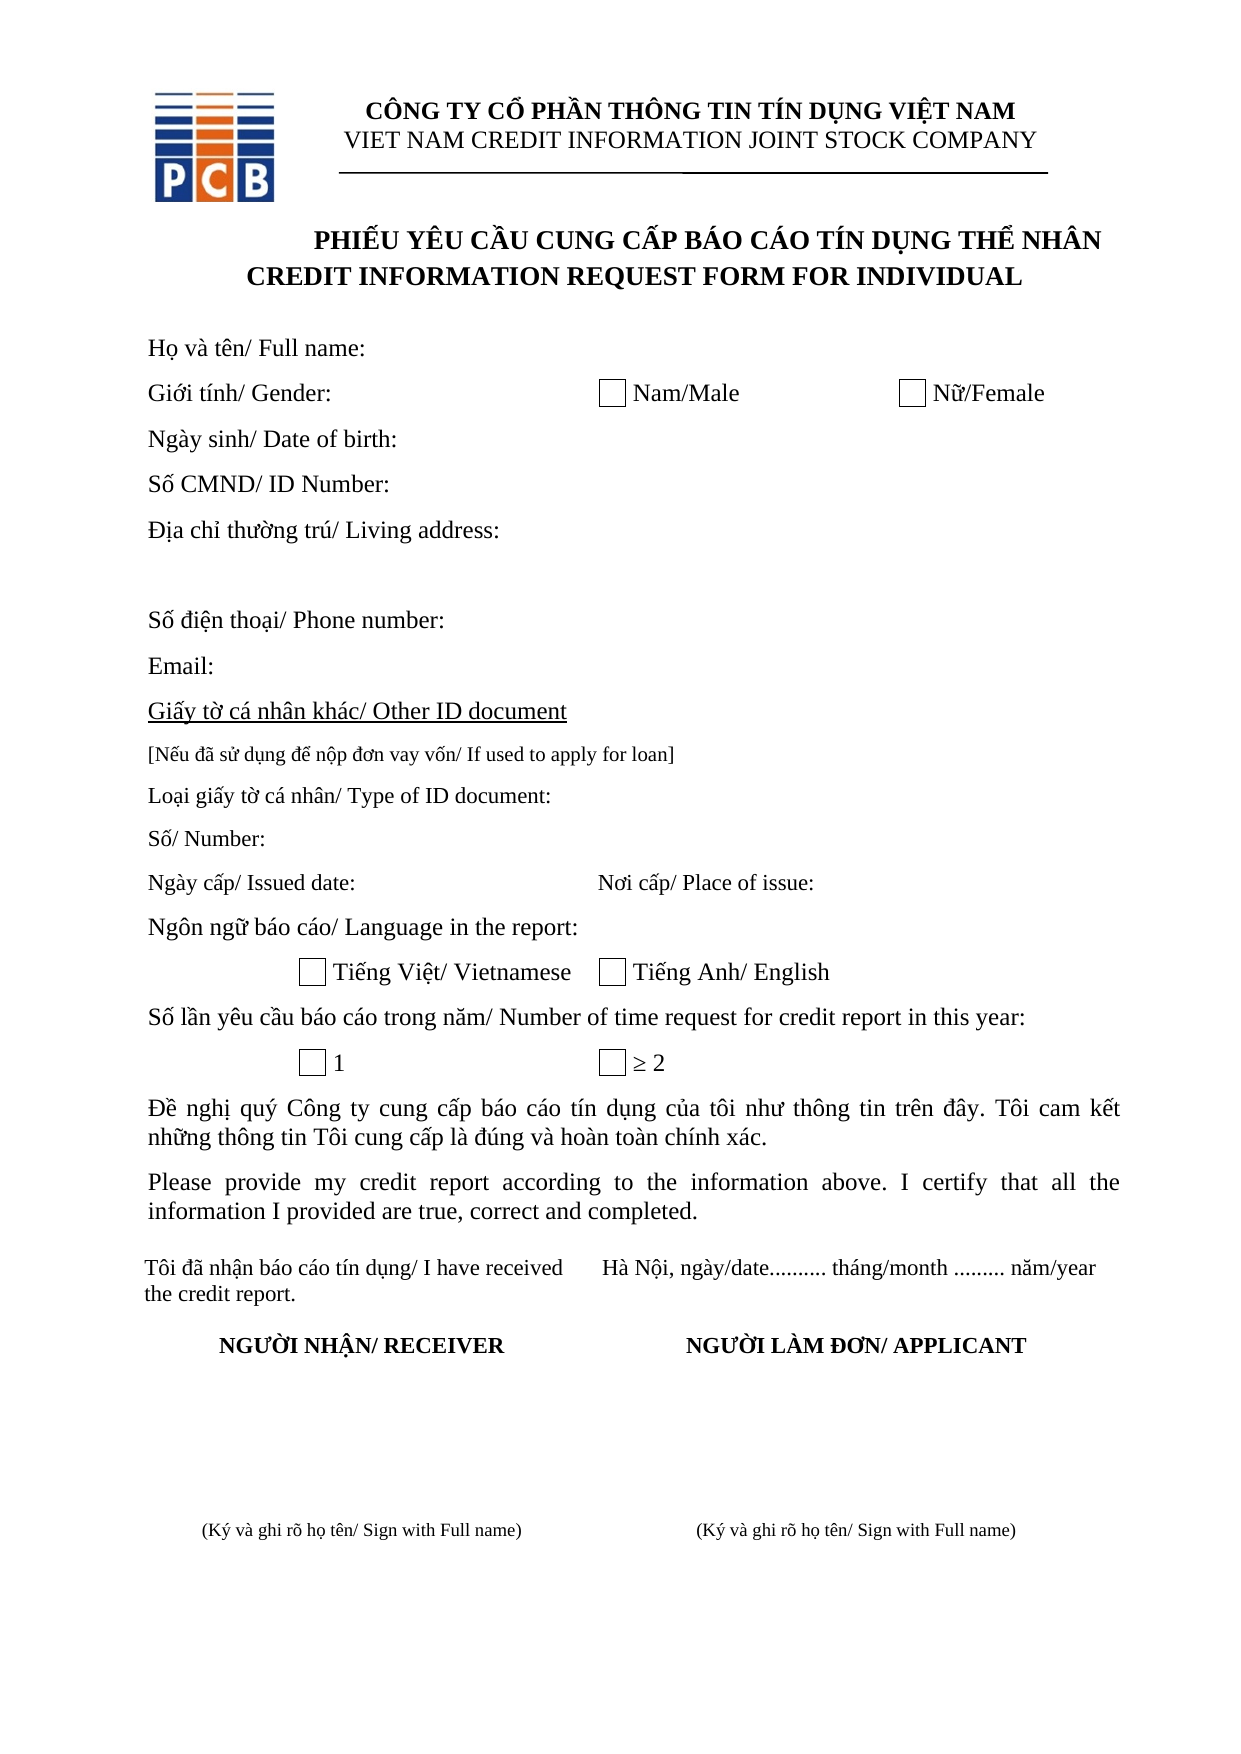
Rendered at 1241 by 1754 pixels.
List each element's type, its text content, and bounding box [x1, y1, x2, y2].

table_cell (Ký và ghi rõ họ tên/ Sign with Full name) [591, 1358, 1122, 1553]
text [Nếu đã sử dụng để nộp đơn vay vốn/ If used to apply for loan] [148, 742, 1122, 766]
text Ngày sinh/ Date of birth: [148, 424, 1122, 453]
text PHIẾU YÊU CẦU CUNG CẤP BÁO CÁO TÍN DỤNG THỂ NHÂN [148, 224, 1122, 255]
text 1 ≥ 2 [223, 1048, 1122, 1077]
text Ngôn ngữ báo cáo/ Language in the report: [148, 912, 1122, 940]
text CREDIT INFORMATION REQUEST FORM FOR INDIVIDUAL [148, 260, 1122, 291]
text Email: [148, 651, 1122, 680]
text Loại giấy tờ cá nhân/ Type of ID document: [148, 782, 1122, 809]
text Please provide my credit report according to the information above. I certify that all the information I provided are true, correct and completed. [148, 1167, 1122, 1225]
text Giấy tờ cá nhân khác/ Other ID document [148, 696, 1122, 725]
text Đề nghị quý Công ty cung cấp báo cáo tín dụng của tôi như thông tin trên đây. Tôi cam kết những thông tin Tôi cung cấp là đúng và hoàn toàn chính xác. [148, 1093, 1122, 1151]
table_header Hà Nội, ngày/date.......... tháng/month ......... năm/year [591, 1242, 1122, 1319]
text Số/ Number: [148, 826, 1122, 852]
text Giới tính/ Gender: Nam/Male Nữ/Female [148, 378, 1122, 407]
table_cell (Ký và ghi rõ họ tên/ Sign with Full name) [133, 1358, 591, 1553]
table_cell NGƯỜI LÀM ĐƠN/ APPLICANT [591, 1319, 1122, 1358]
text Số lần yêu cầu báo cáo trong năm/ Number of time request for credit report in this year: [148, 1002, 1122, 1031]
text Địa chỉ thường trú/ Living address: [148, 515, 1122, 543]
text Họ và tên/ Full name: [148, 333, 1122, 362]
table_cell NGƯỜI NHẬN/ RECEIVER [133, 1319, 591, 1358]
text Số điện thoại/ Phone number: [148, 606, 1122, 634]
picture [150, 88, 275, 201]
table_header Tôi đã nhận báo cáo tín dụng/ I have received the credit report. [133, 1242, 591, 1319]
text Ngày cấp/ Issued date: Nơi cấp/ Place of issue: [148, 868, 1122, 895]
text Tiếng Việt/ Vietnamese Tiếng Anh/ English [223, 957, 1122, 986]
text Số CMND/ ID Number: [148, 469, 1122, 498]
